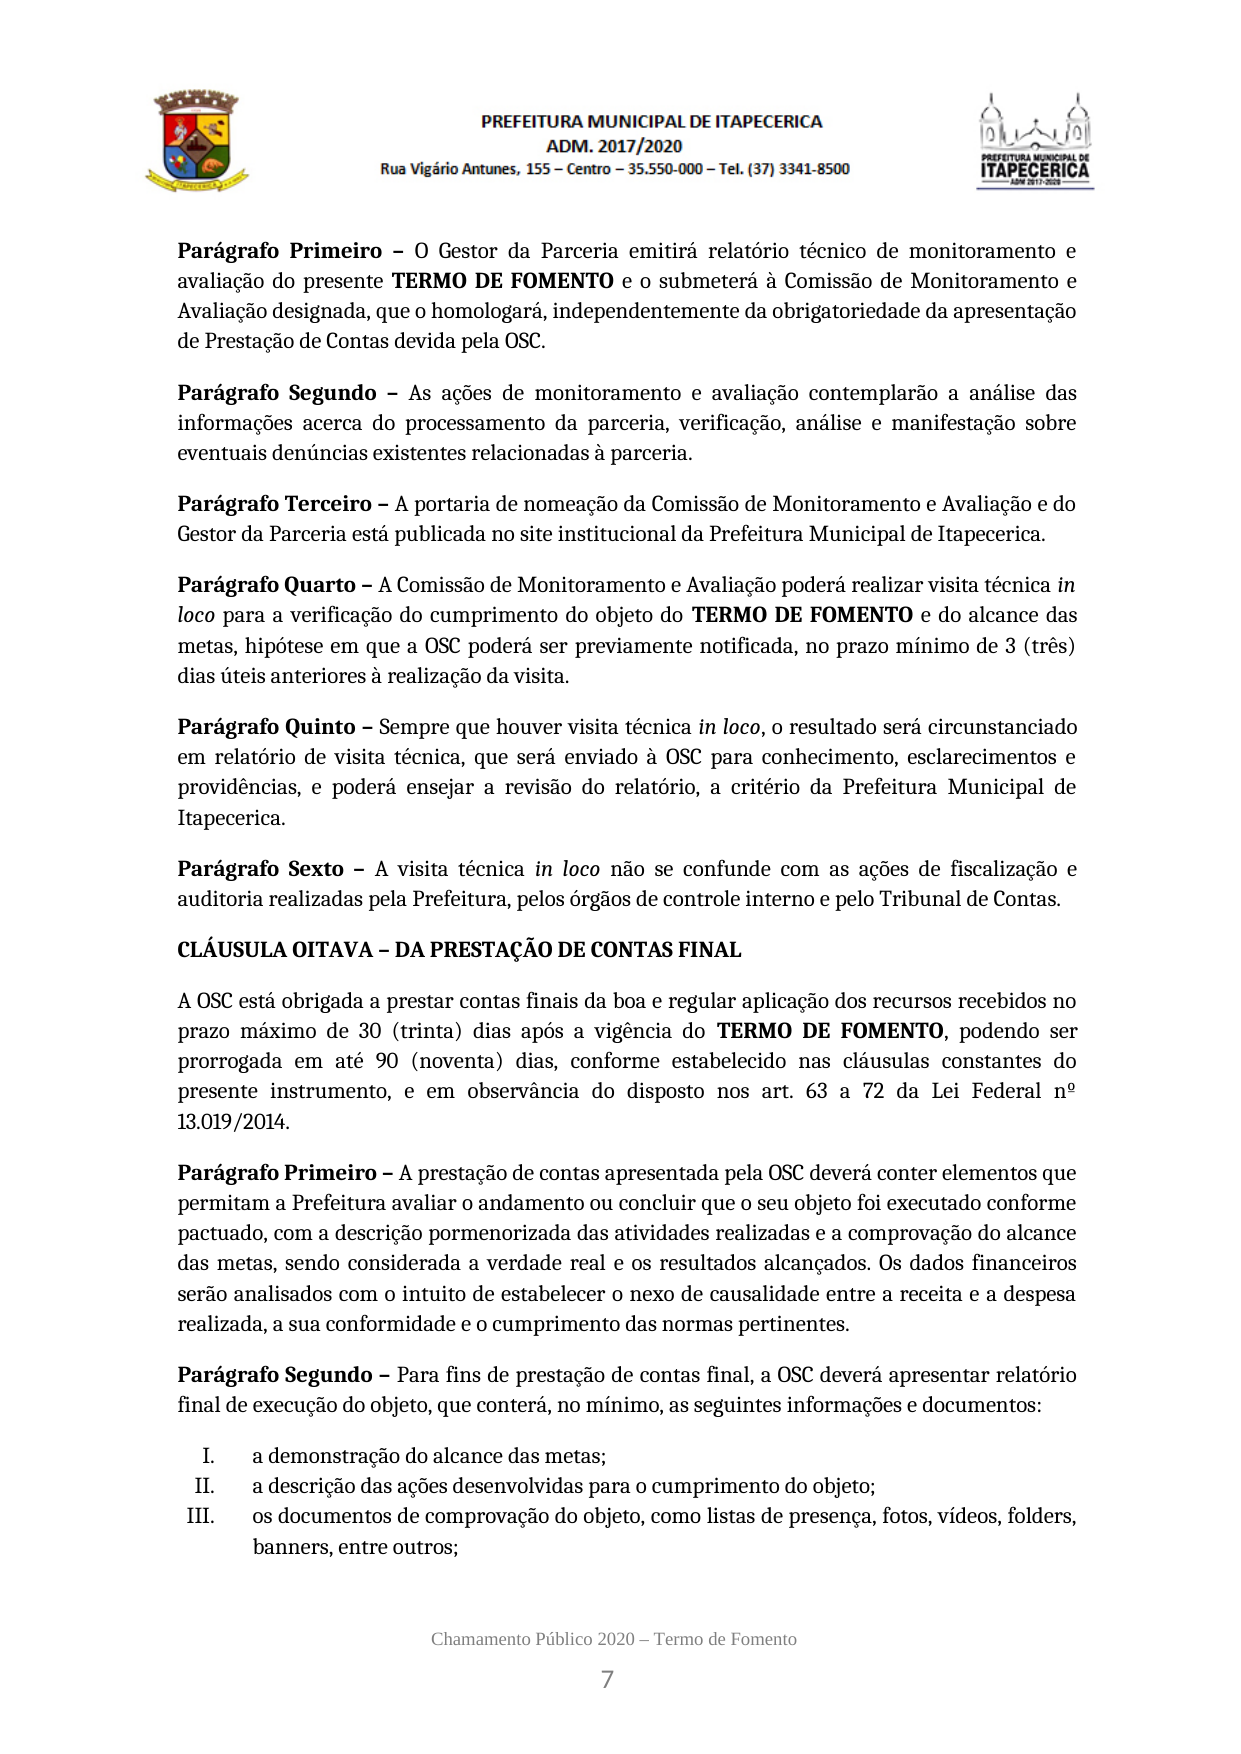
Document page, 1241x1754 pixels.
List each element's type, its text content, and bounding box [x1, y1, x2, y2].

text Parágrafo Terceiro – A portaria de nomeação da Comissão de Monitoramento e Avaliação e do Gestor da Parceria está publicada no site institucional da Prefeitura Municipal de Itapecerica. [177, 491, 1078, 547]
text Parágrafo Quarto – A Comissão de Monitoramento e Avaliação poderá realizar visita técnica in loco para a verificação do cumprimento do objeto do TERMO DE FOMENTO e do alcance das metas, hipótese em que a OSC poderá ser previamente notificada, no prazo mínimo de 3 (três) dias úteis anteriores à realização da visita. [177, 572, 1078, 689]
list os documentos de comprovação do objeto, como listas de presença, fotos, vídeos, folders, banners, entre outros; [215, 1503, 1078, 1560]
text CLÁUSULA OITAVA – DA PRESTAÇÃO DE CONTAS FINAL [177, 937, 1078, 963]
list a descrição das ações desenvolvidas para o cumprimento do objeto; [215, 1473, 1078, 1499]
text Parágrafo Sexto – A visita técnica in loco não se confunde com as ações de fiscalização e auditoria realizadas pela Prefeitura, pelos órgãos de controle interno e pelo Tribunal de Contas. [177, 855, 1078, 912]
list a demonstração do alcance das metas; [215, 1443, 1078, 1469]
text Parágrafo Segundo – As ações de monitoramento e avaliação contemplarão a análise das informações acerca do processamento da parceria, verificação, análise e manifestação sobre eventuais denúncias existentes relacionadas à parceria. [177, 379, 1078, 466]
text Parágrafo Primeiro – O Gestor da Parceria emitirá relatório técnico de monitoramento e avaliação do presente TERMO DE FOMENTO e o submeterá à Comissão de Monitoramento e Avaliação designada, que o homologará, independentemente da obrigatoriedade da apresentação de Prestação de Contas devida pela OSC. [177, 238, 1078, 355]
text Parágrafo Segundo – Para fins de prestação de contas final, a OSC deverá apresentar relatório final de execução do objeto, que conterá, no mínimo, as seguintes informações e documentos: [177, 1362, 1078, 1418]
text Parágrafo Quinto – Sempre que houver visita técnica in loco, o resultado será circunstanciado em relatório de visita técnica, que será enviado à OSC para conhecimento, esclarecimentos e providências, e poderá ensejar a revisão do relatório, a critério da Prefeitura Municipal de Itapecerica. [177, 714, 1078, 831]
text A OSC está obrigada a prestar contas finais da boa e regular aplicação dos recursos recebidos no prazo máximo de 30 (trinta) dias após a vigência do TERMO DE FOMENTO, podendo ser prorrogada em até 90 (noventa) dias, conforme estabelecido nas cláusulas constantes do presente instrumento, e em observância do disposto nos art. 63 a 72 da Lei Federal nº 13.019/2014. [177, 988, 1078, 1135]
picture [103, 73, 1141, 210]
text Parágrafo Primeiro – A prestação de contas apresentada pela OSC deverá conter elementos que permitam a Prefeitura avaliar o andamento ou concluir que o seu objeto foi executado conforme pactuado, com a descrição pormenorizada das atividades realizadas e a comprovação do alcance das metas, sendo considerada a verdade real e os resultados alcançados. Os dados financeiros serão analisados com o intuito de estabelecer o nexo de causalidade entre a receita e a despesa realizada, a sua conformidade e o cumprimento das normas pertinentes. [177, 1159, 1078, 1337]
